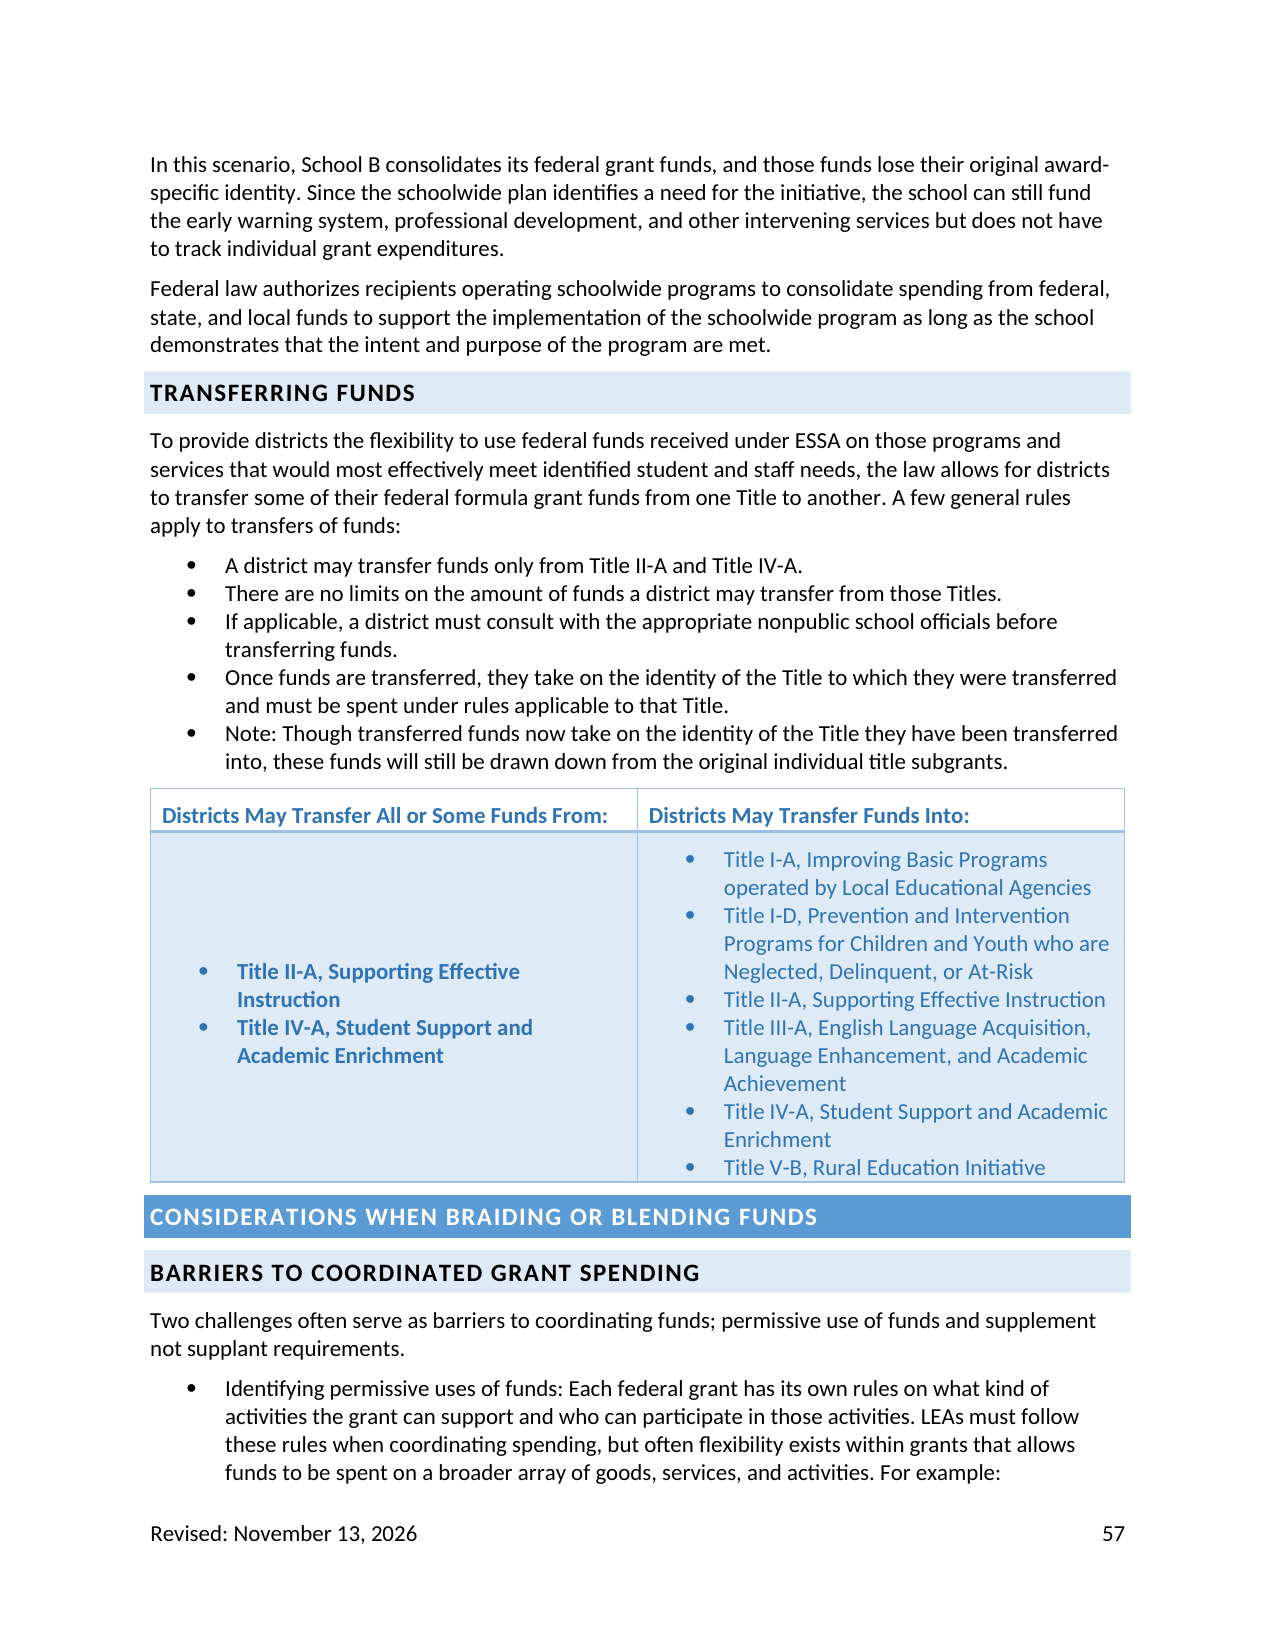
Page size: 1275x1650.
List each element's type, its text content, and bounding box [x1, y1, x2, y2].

subtitle Transferring Funds [150, 378, 1125, 408]
text In this scenario, School B consolidates its federal grant funds, and those funds lose their original award-specific identity. Since the schoolwide plan identifies a need for the initiative, the school can still fund the early warning system, professional development, and other intervening services but does not have to track individual grant expenditures. [150, 150, 1125, 262]
list Identifying permissive uses of funds: Each federal grant has its own rules on what kind of activities the grant can support and who can participate in those activities. LEAs must follow these rules when coordinating spending, but often flexibility exists within grants that allows funds to be spent on a broader array of goods, services, and activities. For example: [187, 1374, 1125, 1487]
table_cell Title II-A, Supporting Effective Instruction Title IV-A, Student Support and Academic Enrichment [151, 833, 637, 1181]
text Two challenges often serve as barriers to coordinating funds; permissive use of funds and supplement not supplant requirements. [150, 1306, 1125, 1362]
text To provide districts the flexibility to use federal funds received under ESSA on those programs and services that would most effectively meet identified student and staff needs, the law allows for districts to transfer some of their federal formula grant funds from one Title to another. A few general rules apply to transfers of funds: [150, 427, 1125, 539]
list There are no limits on the amount of funds a district may transfer from those Titles. [187, 579, 1125, 607]
subtitle Considerations When Braiding or Blending Funds [150, 1201, 1125, 1232]
list Note: Though transferred funds now take on the identity of the Title they have been transferred into, these funds will still be drawn down from the original individual title subgrants. [187, 719, 1125, 775]
table_header Districts May Transfer All or Some Funds From: [151, 789, 637, 829]
list Once funds are transferred, they take on the identity of the Title to which they were transferred and must be spent under rules applicable to that Title. [187, 663, 1125, 719]
list A district may transfer funds only from Title II-A and Title IV-A. [187, 551, 1125, 579]
subtitle Barriers to Coordinated Grant Spending [150, 1257, 1125, 1287]
table_header Districts May Transfer Funds Into: [638, 789, 1124, 829]
text Federal law authorizes recipients operating schoolwide programs to consolidate spending from federal, state, and local funds to support the implementation of the schoolwide program as long as the school demonstrates that the intent and purpose of the program are met. [150, 274, 1125, 359]
list If applicable, a district must consult with the appropriate nonpublic school officials before transferring funds. [187, 607, 1125, 663]
table_cell Title I-A, Improving Basic Programs operated by Local Educational Agencies Title I-D, Prevention and Intervention Programs for Children and Youth who are Neglected, Delinquent, or At-Risk Title II-A, Supporting Effective Instruction Title III-A, English Language Acquisition, Language Enhancement, and Academic Achievement Title IV-A, Student Support and Academic Enrichment Title V-B, Rural Education Initiative [638, 833, 1124, 1181]
